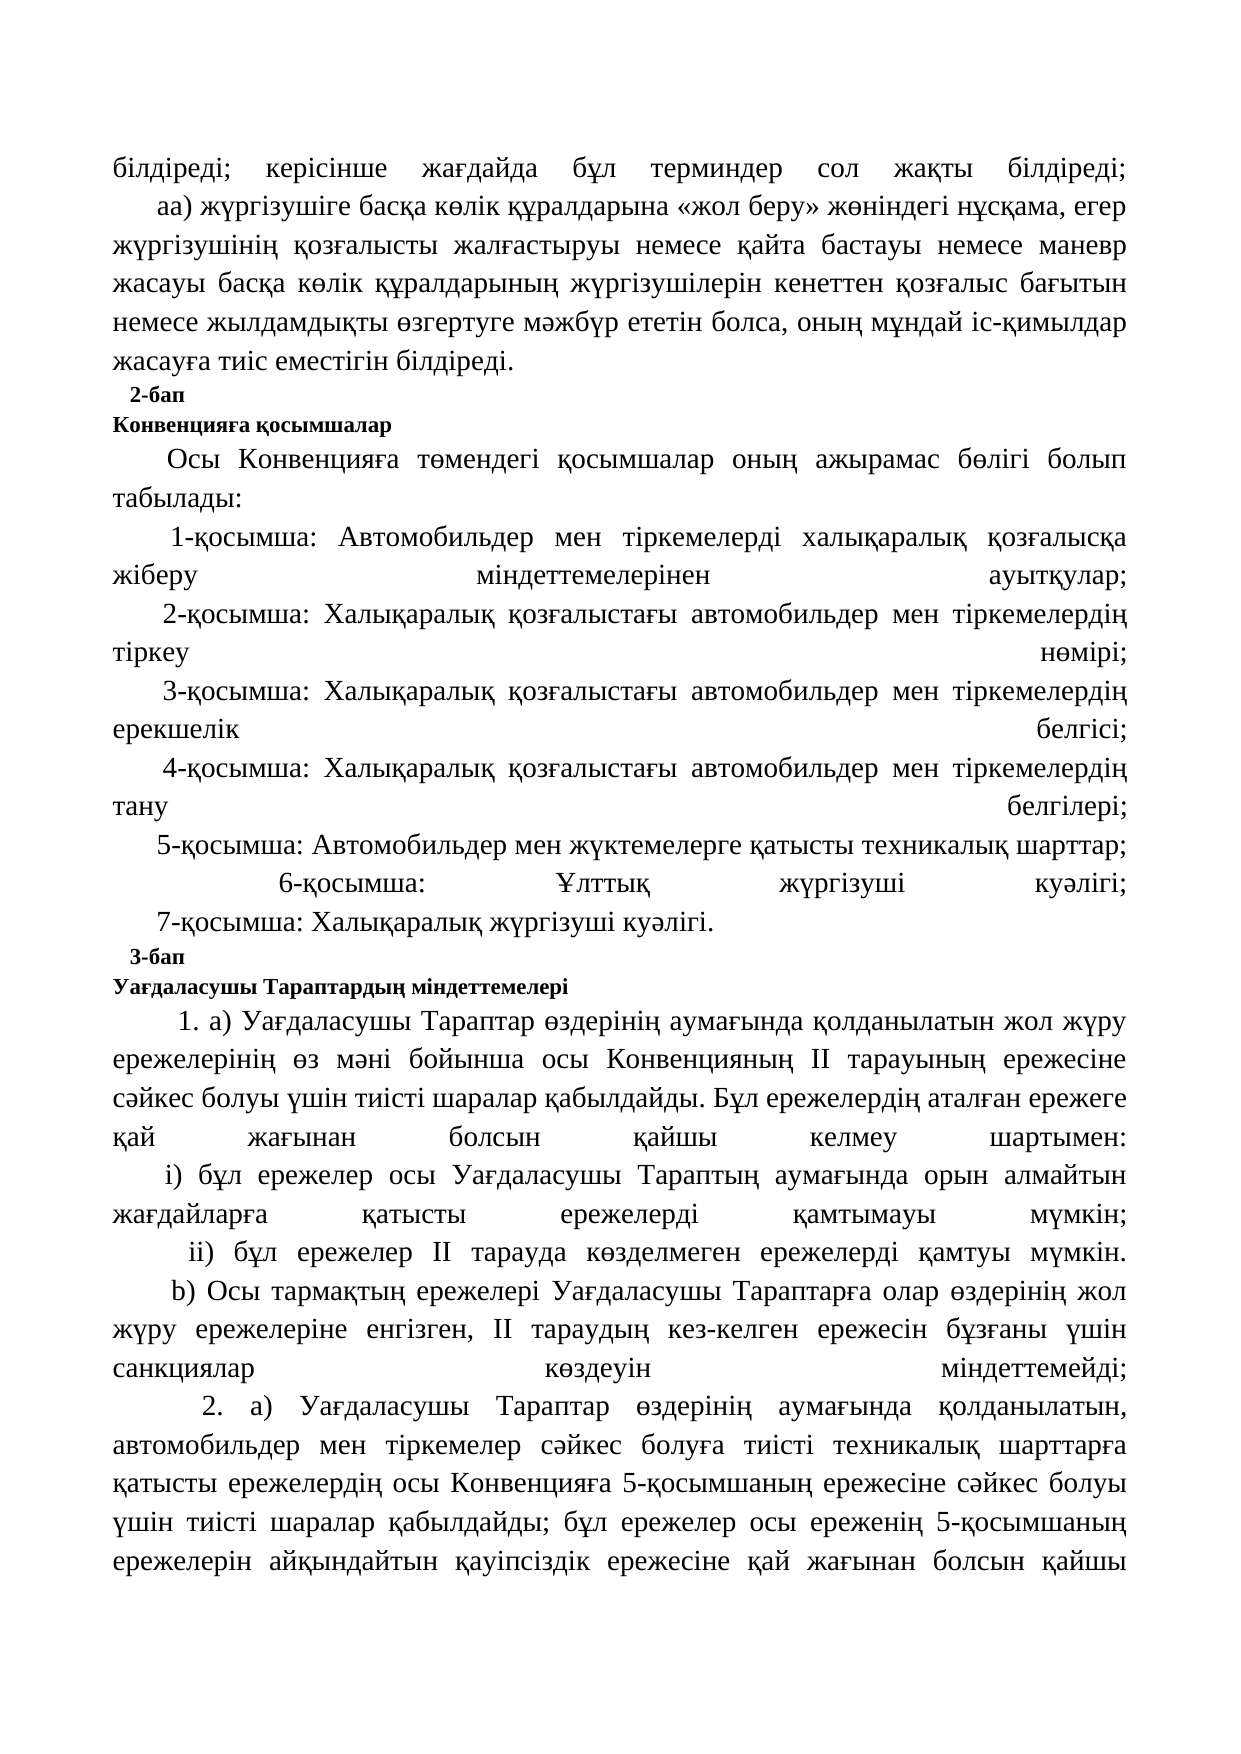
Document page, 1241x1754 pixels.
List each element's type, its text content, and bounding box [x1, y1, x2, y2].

text Осы Конвенцияға төмендегі қосымшалар оның ажырамас бөлігі болып табылады: 1-қосымша: Автомобильдер мен тіркемелерді халықаралық қозғалысқа жіберу міндеттемелерінен ауытқулар; 2-қосымша: Халықаралық қозғалыстағы автомобильдер мен тіркемелердің тіркеу нөмірі; 3-қосымша: Халықаралық қозғалыстағы автомобильдер мен тіркемелердің ерекшелік белгісі; 4-қосымша: Халықаралық қозғалыстағы автомобильдер мен тіркемелердің тану белгілері; 5-қосымша: Автомобильдер мен жүктемелерге қатысты техникалық шарттар; 6-қосымша: Ұлттық жүргізуші куәлігі; 7-қосымша: Халықаралық жүргізуші куәлігі. [112, 442, 1128, 938]
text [112, 150, 1128, 376]
text 2-бап Конвенцияға қосымшалар [112, 381, 1128, 438]
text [112, 1003, 1128, 1576]
text 3-бап Уағдаласушы Тараптардың міндеттемелері [112, 943, 1128, 999]
